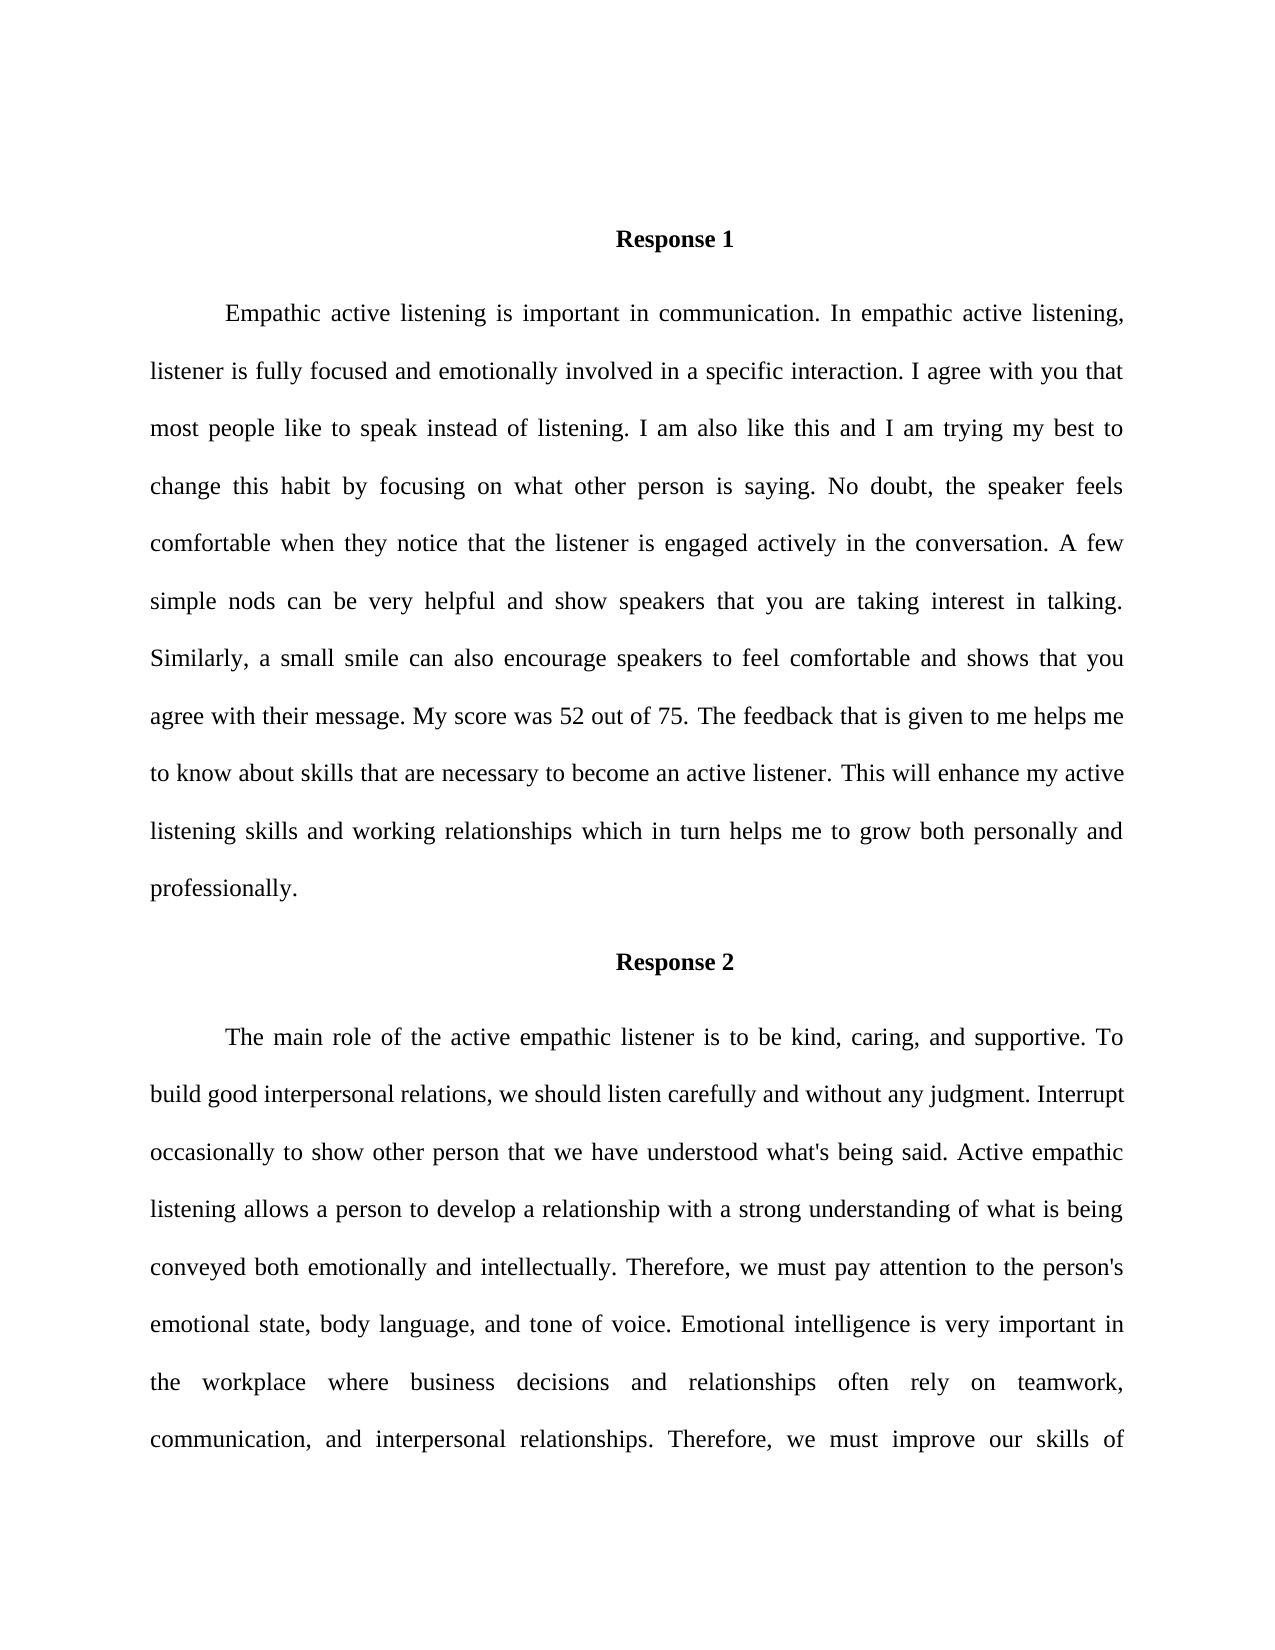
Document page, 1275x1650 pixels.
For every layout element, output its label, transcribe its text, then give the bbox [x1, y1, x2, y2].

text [150, 1022, 1125, 1453]
text Empathic active listening is important in communication. In empathic active listening, listener is fully focused and emotionally involved in a specific interaction. I agree with you that most people like to speak instead of listening. I am also like this and I am trying my best to change this habit by focusing on what other person is saying. No doubt, the speaker feels comfortable when they notice that the listener is engaged actively in the conversation. A few simple nods can be very helpful and show speakers that you are taking interest in talking. Similarly, a small smile can also encourage speakers to feel comfortable and shows that you agree with their message. My score was 52 out of 75. The feedback that is given to me helps me to know about skills that are necessary to become an active listener. This will enhance my active listening skills and working relationships which in turn helps me to grow both personally and professionally. [150, 298, 1125, 902]
text Response 1 [150, 224, 1125, 253]
text Response 2 [150, 947, 1125, 976]
